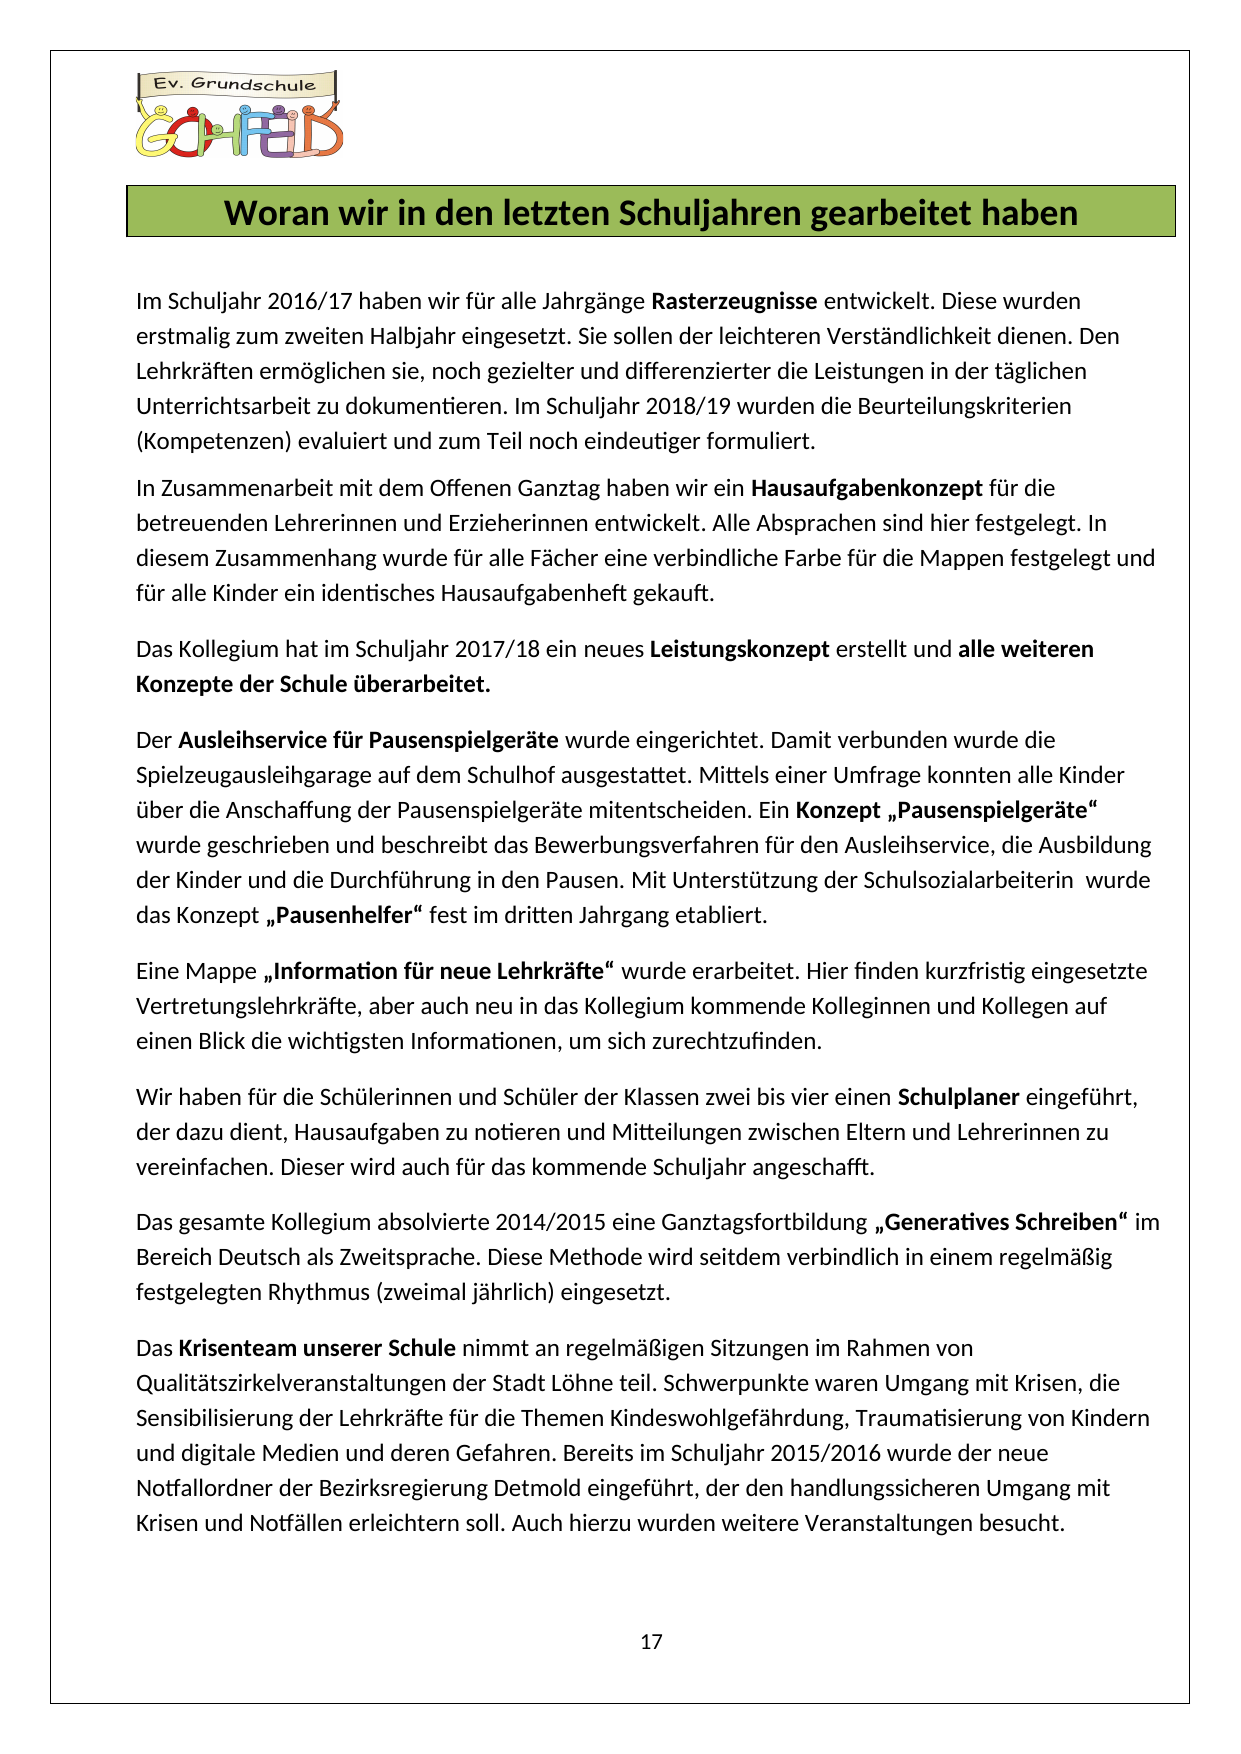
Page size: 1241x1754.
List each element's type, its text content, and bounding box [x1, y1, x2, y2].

text Wir haben für die Schülerinnen und Schüler der Klassen zwei bis vier einen Schulplaner eingeführt, der dazu dient, Hausaufgaben zu notieren und Mitteilungen zwischen Eltern und Lehrerinnen zu vereinfachen. Dieser wird auch für das kommende Schuljahr angeschafft. [136, 1081, 1167, 1181]
text Das Kollegium hat im Schuljahr 2017/18 ein neues Leistungskonzept erstellt und alle weiteren Konzepte der Schule überarbeitet. [136, 633, 1167, 699]
text In Zusammenarbeit mit dem Offenen Ganztag haben wir ein Hausaufgabenkonzept für die betreuenden Lehrerinnen und Erzieherinnen entwickelt. Alle Absprachen sind hier festgelegt. In diesem Zusammenhang wurde für alle Fächer eine verbindliche Farbe für die Mappen festgelegt und für alle Kinder ein identisches Hausaufgabenheft gekauft. [136, 472, 1167, 608]
subtitle Woran wir in den letzten Schuljahren gearbeitet haben [128, 186, 1175, 236]
text Der Ausleihservice für Pausenspielgeräte wurde eingerichtet. Damit verbunden wurde die Spielzeugausleihgarage auf dem Schulhof ausgestattet. Mittels einer Umfrage konnten alle Kinder über die Anschaffung der Pausenspielgeräte mitentscheiden. Ein Konzept „Pausenspielgeräte“ wurde geschrieben und beschreibt das Bewerbungsverfahren für den Ausleihservice, die Ausbildung der Kinder und die Durchführung in den Pausen. Mit Unterstützung der Schulsozialarbeiterin wurde das Konzept „Pausenhelfer“ fest im dritten Jahrgang etabliert. [136, 724, 1167, 929]
text Eine Mappe „Information für neue Lehrkräfte“ wurde erarbeitet. Hier finden kurzfristig eingesetzte Vertretungslehrkräfte, aber auch neu in das Kollegium kommende Kolleginnen und Kollegen auf einen Blick die wichtigsten Informationen, um sich zurechtzufinden. [136, 955, 1167, 1055]
picture [135, 70, 344, 158]
text Das Krisenteam unserer Schule nimmt an regelmäßigen Sitzungen im Rahmen von Qualitätszirkelveranstaltungen der Stadt Löhne teil. Schwerpunkte waren Umgang mit Krisen, die Sensibilisierung der Lehrkräfte für die Themen Kindeswohlgefährdung, Traumatisierung von Kindern und digitale Medien und deren Gefahren. Bereits im Schuljahr 2015/2016 wurde der neue Notfallordner der Bezirksregierung Detmold eingeführt, der den handlungssicheren Umgang mit Krisen und Notfällen erleichtern soll. Auch hierzu wurden weitere Veranstaltungen besucht. [136, 1332, 1167, 1538]
text Im Schuljahr 2016/17 haben wir für alle Jahrgänge Rasterzeugnisse entwickelt. Diese wurden erstmalig zum zweiten Halbjahr eingesetzt. Sie sollen der leichteren Verständlichkeit dienen. Den Lehrkräften ermöglichen sie, noch gezielter und differenzierter die Leistungen in der täglichen Unterrichtsarbeit zu dokumentieren. Im Schuljahr 2018/19 wurden die Beurteilungskriterien (Kompetenzen) evaluiert und zum Teil noch eindeutiger formuliert. [136, 285, 1167, 455]
text Das gesamte Kollegium absolvierte 2014/2015 eine Ganztagsfortbildung „Generatives Schreiben“ im Bereich Deutsch als Zweitsprache. Diese Methode wird seitdem verbindlich in einem regelmäßig festgelegten Rhythmus (zweimal jährlich) eingesetzt. [136, 1207, 1167, 1307]
